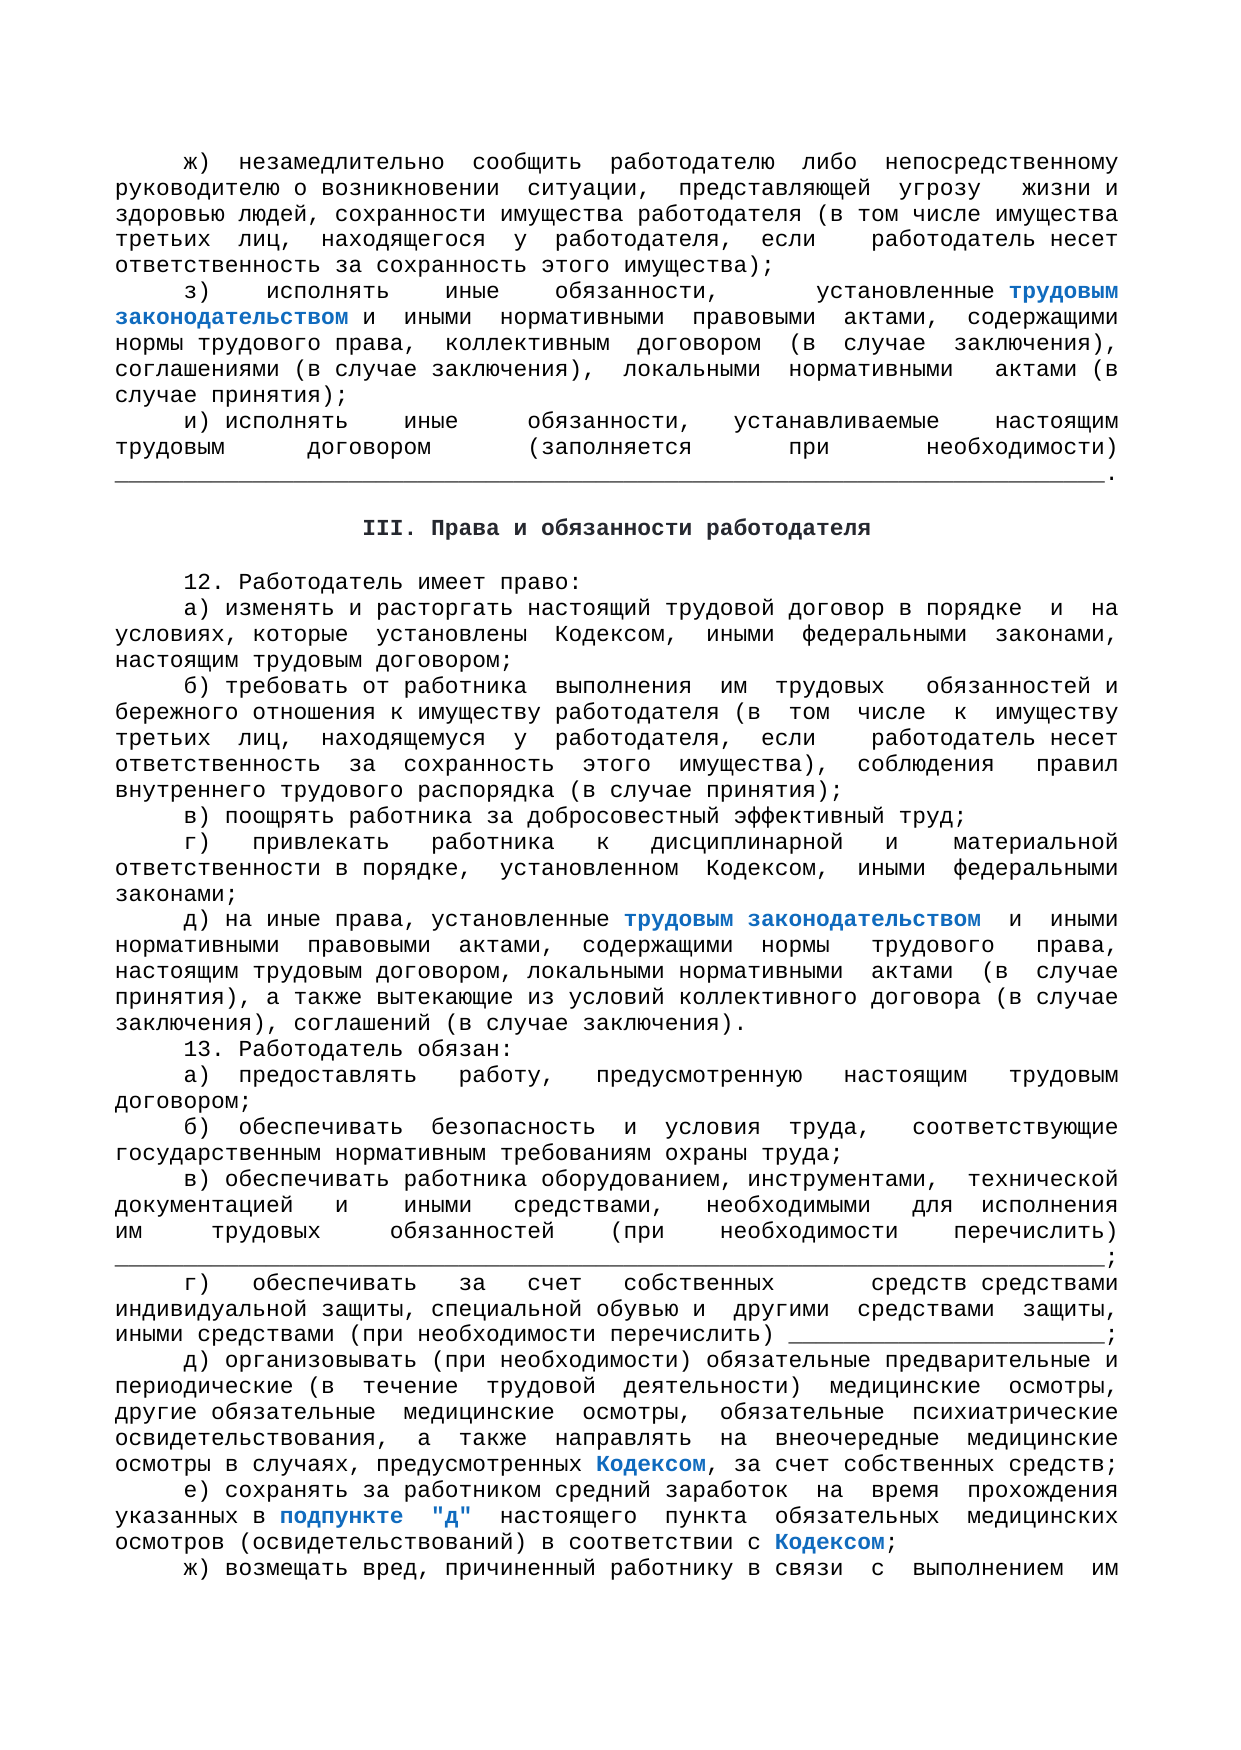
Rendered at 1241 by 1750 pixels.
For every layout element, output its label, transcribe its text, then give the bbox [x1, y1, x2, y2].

text III. Права и обязанности работодателя [114, 516, 1157, 542]
text законодательством и иными нормативными правовыми актами, содержащими [114, 306, 1157, 332]
text третьих лиц, находящемуся у работодателя, если работодатель несет [114, 726, 1157, 752]
text другие обязательные медицинские осмотры, обязательные психиатрические [114, 1401, 1157, 1427]
text ________________________________________________________________________; [114, 1245, 1157, 1271]
text настоящим трудовым договором, локальными нормативными актами (в случае [114, 960, 1157, 986]
text 12. Работодатель имеет право: [114, 571, 1157, 597]
text г) привлекать работника к дисциплинарной и материальной [114, 830, 1157, 856]
text руководителю о возникновении ситуации, представляющей угрозу жизни и [114, 176, 1157, 202]
text осмотров (освидетельствований) в соответствии с Кодексом; [114, 1530, 1157, 1556]
text договором; [114, 1089, 1157, 1115]
text в) обеспечивать работника оборудованием, инструментами, технической [114, 1167, 1157, 1193]
text ________________________________________________________________________. [114, 461, 1157, 487]
text б) требовать от работника выполнения им трудовых обязанностей и [114, 674, 1157, 700]
text здоровью людей, сохранности имущества работодателя (в том числе имущества [114, 202, 1157, 228]
text г) обеспечивать за счет собственных средств средствами [114, 1271, 1157, 1297]
text ответственности в порядке, установленном Кодексом, иными федеральными [114, 856, 1157, 882]
text принятия), а также вытекающие из условий коллективного договора (в случае [114, 986, 1157, 1012]
text ж) незамедлительно сообщить работодателю либо непосредственному [114, 150, 1157, 176]
text нормы трудового права, коллективным договором (в случае заключения), [114, 332, 1157, 357]
text д) организовывать (при необходимости) обязательные предварительные и [114, 1349, 1157, 1375]
text ответственность за сохранность этого имущества); [114, 254, 1157, 280]
text соглашениями (в случае заключения), локальными нормативными актами (в [114, 357, 1157, 383]
text освидетельствования, а также направлять на внеочередные медицинские [114, 1427, 1157, 1452]
text условиях, которые установлены Кодексом, иными федеральными законами, [114, 622, 1157, 648]
text документацией и иными средствами, необходимыми для исполнения [114, 1193, 1157, 1219]
text третьих лиц, находящегося у работодателя, если работодатель несет [114, 228, 1157, 254]
text и) исполнять иные обязанности, устанавливаемые настоящим [114, 409, 1157, 435]
text трудовым договором (заполняется при необходимости) [114, 435, 1157, 461]
text в) поощрять работника за добросовестный эффективный труд; [114, 804, 1157, 830]
text 13. Работодатель обязан: [114, 1037, 1157, 1063]
text указанных в подпункте "д" настоящего пункта обязательных медицинских [114, 1504, 1157, 1530]
text настоящим трудовым договором; [114, 648, 1157, 674]
text а) предоставлять работу, предусмотренную настоящим трудовым [114, 1063, 1157, 1089]
text д) на иные права, установленные трудовым законодательством и иными [114, 908, 1157, 934]
text ж) возмещать вред, причиненный работнику в связи с выполнением им [114, 1556, 1157, 1582]
text осмотры в случаях, предусмотренных Кодексом, за счет собственных средств; [114, 1452, 1157, 1478]
text е) сохранять за работником средний заработок на время прохождения [114, 1478, 1157, 1504]
text индивидуальной защиты, специальной обувью и другими средствами защиты, [114, 1297, 1157, 1323]
text б) обеспечивать безопасность и условия труда, соответствующие [114, 1115, 1157, 1141]
text ответственность за сохранность этого имущества), соблюдения правил [114, 752, 1157, 778]
text нормативными правовыми актами, содержащими нормы трудового права, [114, 934, 1157, 960]
text а) изменять и расторгать настоящий трудовой договор в порядке и на [114, 597, 1157, 622]
text внутреннего трудового распорядка (в случае принятия); [114, 778, 1157, 804]
text бережного отношения к имуществу работодателя (в том числе к имуществу [114, 700, 1157, 726]
text з) исполнять иные обязанности, установленные трудовым [114, 280, 1157, 306]
text случае принятия); [114, 383, 1157, 409]
text государственным нормативным требованиям охраны труда; [114, 1141, 1157, 1167]
text периодические (в течение трудовой деятельности) медицинские осмотры, [114, 1375, 1157, 1401]
text им трудовых обязанностей (при необходимости перечислить) [114, 1219, 1157, 1245]
text законами; [114, 882, 1157, 908]
text заключения), соглашений (в случае заключения). [114, 1012, 1157, 1037]
text иными средствами (при необходимости перечислить) _______________________; [114, 1323, 1157, 1349]
